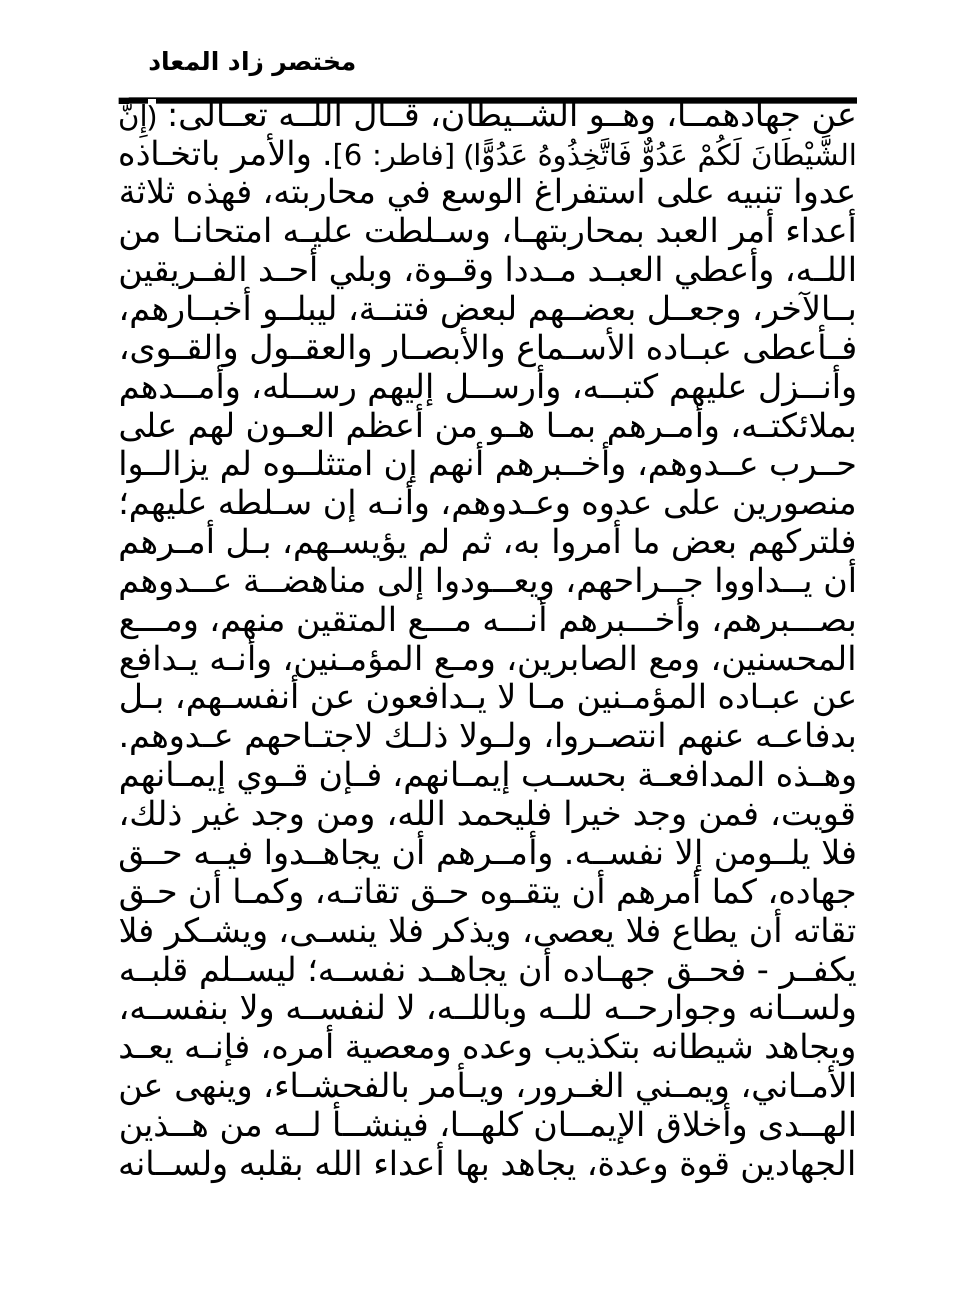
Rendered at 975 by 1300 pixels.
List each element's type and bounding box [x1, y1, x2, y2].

text [118, 95, 857, 1183]
